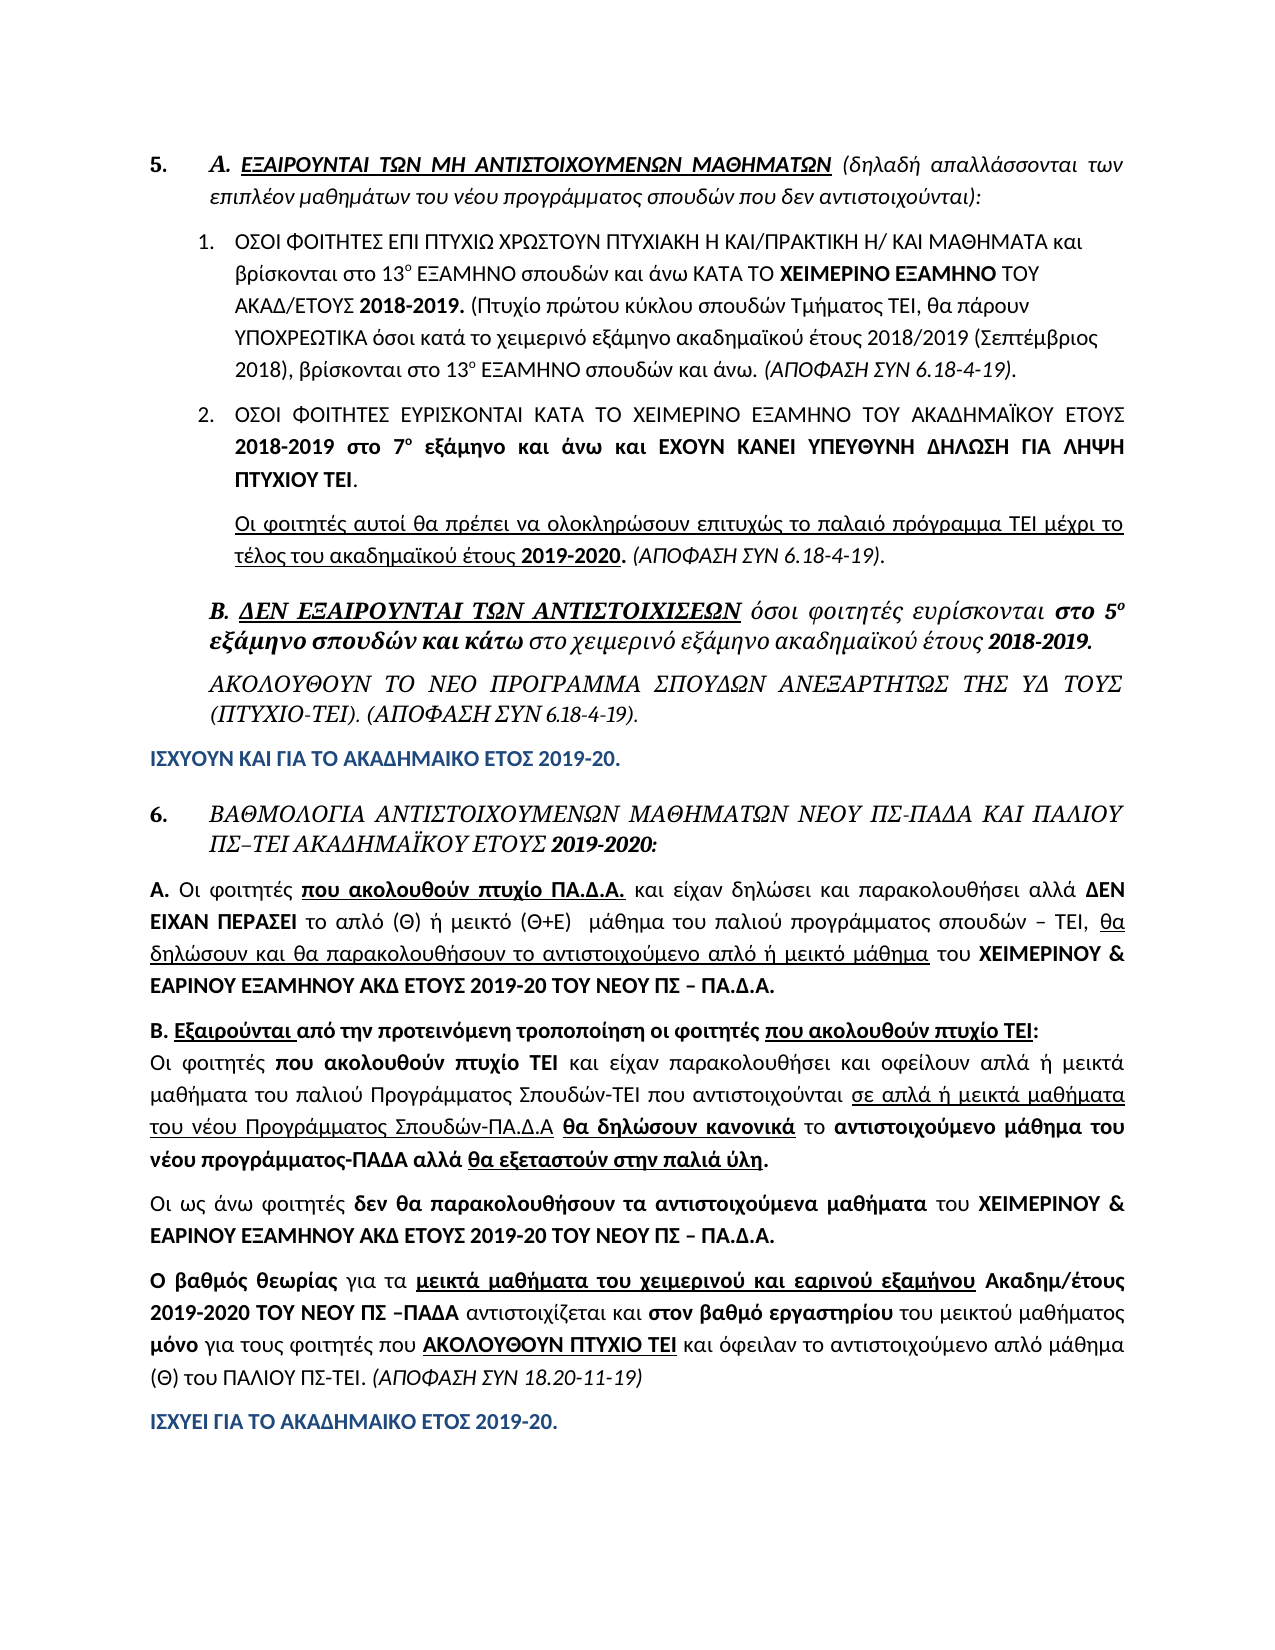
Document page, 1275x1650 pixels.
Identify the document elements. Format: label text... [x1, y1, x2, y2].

text ΙΣΧΥΟΥΝ ΚΑΙ ΓΙΑ ΤΟ ΑΚΑΔΗΜΑΙΚΟ ΕΤΟΣ 2019-20. [150, 744, 1125, 773]
list ΒΑΘΜΟΛΟΓΙΑ ΑΝΤΙΣΤΟΙΧΟΥΜΕΝΩΝ ΜΑΘΗΜΑΤΩΝ ΝΕΟΥ ΠΣ-ΠΑΔΑ ΚΑΙ ΠΑΛΙΟΥ ΠΣ–ΤΕΙ ΑΚΑΔΗΜΑΪΚΟΥ ΕΤΟΥΣ 2019-2020: [150, 802, 1125, 858]
text Ο βαθμός θεωρίας για τα μεικτά μαθήματα του χειμερινού και εαρινού εξαμήνου Ακαδημ/έτους 2019-2020 ΤΟΥ ΝΕΟΥ ΠΣ –ΠΑΔΑ αντιστοιχίζεται και στον βαθμό εργαστηρίου του μεικτού μαθήματος μόνο για τους φοιτητές που ΑΚΟΛΟΥΘΟΥΝ ΠΤΥΧΙΟ ΤΕΙ και όφειλαν το αντιστοιχούμενο απλό μάθημα (Θ) του ΠΑΛΙΟΥ ΠΣ-ΤΕΙ. (ΑΠΟΦΑΣΗ ΣΥΝ 18.20-11-19) [150, 1266, 1125, 1391]
text ΑΚΟΛΟΥΘΟΥΝ ΤΟ ΝΕΟ ΠΡΟΓΡΑΜΜΑ ΣΠΟΥΔΩΝ ΑΝΕΞΑΡΤΗΤΩΣ ΤΗΣ ΥΔ ΤΟΥΣ (ΠΤΥΧΙΟ-ΤΕΙ). (ΑΠΟΦΑΣΗ ΣΥΝ 6.18-4-19). [209, 672, 1125, 728]
list ΟΣΟΙ ΦΟΙΤΗΤΕΣ ΕΥΡΙΣΚΟΝΤΑΙ ΚΑΤΑ ΤΟ ΧΕΙΜΕΡΙΝΟ ΕΞΑΜΗΝΟ ΤΟΥ ΑΚΑΔΗΜΑΪΚΟΥ ΕΤΟΥΣ 2018-2019 στο 7ο εξάμηνο και άνω και ΕΧΟΥΝ ΚΑΝΕΙ ΥΠΕΥΘΥΝΗ ΔΗΛΩΣΗ ΓΙΑ ΛΗΨΗ ΠΤΥΧΙΟΥ ΤΕΙ. [197, 400, 1125, 493]
text ΙΣΧΥΕΙ ΓΙΑ ΤΟ ΑΚΑΔΗΜΑΙΚΟ ΕΤΟΣ 2019-20. [150, 1407, 1125, 1436]
text Οι ως άνω φοιτητές δεν θα παρακολουθήσουν τα αντιστοιχούμενα μαθήματα του ΧΕΙΜΕΡΙΝΟΥ & ΕΑΡΙΝΟΥ ΕΞΑΜΗΝΟΥ ΑΚΔ ΕΤΟΥΣ 2019-20 ΤΟΥ ΝΕΟΥ ΠΣ – ΠΑ.Δ.Α. [150, 1189, 1125, 1249]
text Οι φοιτητές που ακολουθούν πτυχίο ΤΕΙ και είχαν παρακολουθήσει και οφείλουν απλά ή μεικτά μαθήματα του παλιού Προγράμματος Σπουδών-ΤΕΙ που αντιστοιχούνται σε απλά ή μεικτά μαθήματα του νέου Προγράμματος Σπουδών-ΠΑ.Δ.Α θα δηλώσουν κανονικά το αντιστοιχούμενο μάθημα του νέου προγράμματος-ΠΑΔΑ αλλά θα εξεταστούν στην παλιά ύλη. [150, 1048, 1125, 1173]
text Β. ΔΕΝ ΕΞΑΙΡΟΥΝΤΑΙ ΤΩΝ ΑΝΤΙΣΤΟΙΧΙΣΕΩΝ όσοι φοιτητές ευρίσκονται στο 5ο εξάμηνο σπουδών και κάτω στο χειμερινό εξάμηνο ακαδημαϊκού έτους 2018-2019. [209, 599, 1125, 655]
list Οι φοιτητές αυτοί θα πρέπει να ολοκληρώσουν επιτυχώς το παλαιό πρόγραμμα ΤΕΙ μέχρι το τέλος του ακαδημαϊκού έτους 2019-2020. (ΑΠΟΦΑΣΗ ΣΥΝ 6.18-4-19). [234, 509, 1125, 569]
text Β. Εξαιρούνται από την προτεινόμενη τροποποίηση οι φοιτητές που ακολουθούν πτυχίο ΤΕΙ: [150, 1016, 1125, 1044]
text Α. Οι φοιτητές που ακολουθούν πτυχίο ΠΑ.Δ.Α. και είχαν δηλώσει και παρακολουθήσει αλλά ΔΕΝ ΕΊΧΑΝ ΠΕΡΑΣΕΙ το απλό (Θ) ή μεικτό (Θ+Ε) μάθημα του παλιού προγράμματος σπουδών – ΤΕΙ, θα δηλώσουν και θα παρακολουθήσουν το αντιστοιχούμενο απλό ή μεικτό μάθημα του ΧΕΙΜΕΡΙΝΟΥ & ΕΑΡΙΝΟΥ ΕΞΑΜΗΝΟΥ ΑΚΔ ΕΤΟΥΣ 2019-20 ΤΟΥ ΝΕΟΥ ΠΣ – ΠΑ.Δ.Α. [150, 875, 1125, 999]
list ΟΣΟΙ ΦΟΙΤΗΤΕΣ ΕΠΙ ΠΤΥΧΙΩ ΧΡΩΣΤΟΥΝ ΠΤΥΧΙΑΚΗ Ή ΚΑΙ/ΠΡΑΚΤΙΚΗ Ή/ ΚΑΙ ΜΑΘΗΜΑΤΑ και βρίσκονται στο 13ο ΕΞΑΜΗΝΟ σπουδών και άνω ΚΑΤΑ ΤΟ ΧΕΙΜΕΡΙΝΟ ΕΞΑΜΗΝΟ ΤΟΥ ΑΚΑΔ/ΕΤΟΥΣ 2018-2019. (Πτυχίο πρώτου κύκλου σπουδών Τμήματος ΤΕΙ, θα πάρουν ΥΠΟΧΡΕΩΤΙΚΑ όσοι κατά το χειμερινό εξάμηνο ακαδημαϊκού έτους 2018/2019 (Σεπτέμβριος 2018), βρίσκονται στο 13ο ΕΞΑΜΗΝΟ σπουδών και άνω. (ΑΠΟΦΑΣΗ ΣΥΝ 6.18-4-19). [197, 227, 1125, 384]
list Α. ΕΞΑΙΡΟΥΝΤΑΙ ΤΩΝ ΜΗ ΑΝΤΙΣΤΟΙΧΟΥΜΕΝΩΝ ΜΑΘΗΜΑΤΩΝ (δηλαδή απαλλάσσονται των επιπλέον μαθημάτων του νέου προγράμματος σπουδών που δεν αντιστοιχούνται): [150, 150, 1125, 210]
